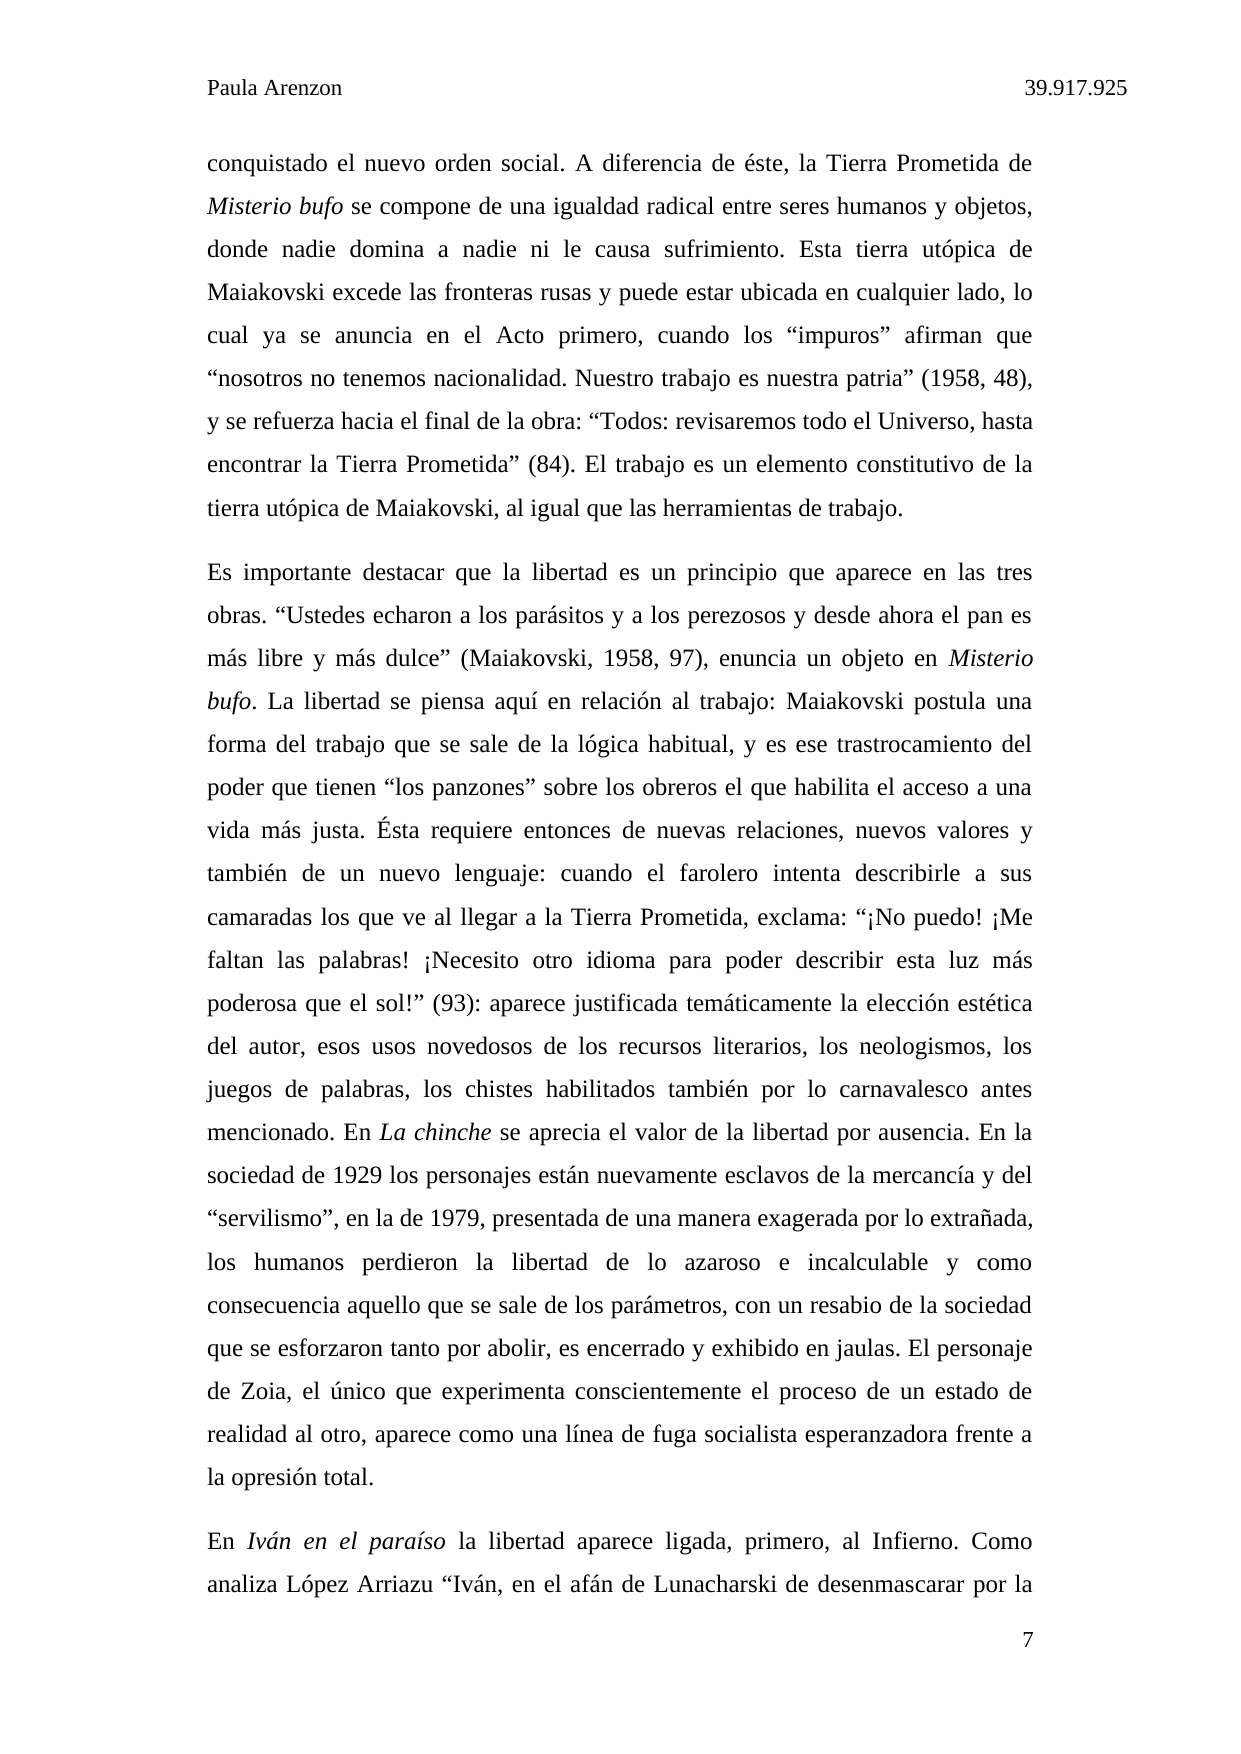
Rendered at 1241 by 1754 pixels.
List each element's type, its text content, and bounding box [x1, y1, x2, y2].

text Es importante destacar que la libertad es un principio que aparece en las tres obras. “Ustedes echaron a los parásitos y a los perezosos y desde ahora el pan es más libre y más dulce” (Maiakovski, 1958, 97), enuncia un objeto en Misterio bufo. La libertad se piensa aquí en relación al trabajo: Maiakovski postula una forma del trabajo que se sale de la lógica habitual, y es ese trastrocamiento del poder que tienen “los panzones” sobre los obreros el que habilita el acceso a una vida más justa. Ésta requiere entonces de nuevas relaciones, nuevos valores y también de un nuevo lenguaje: cuando el farolero intenta describirle a sus camaradas los que ve al llegar a la Tierra Prometida, exclama: “¡No puedo! ¡Me faltan las palabras! ¡Necesito otro idioma para poder describir esta luz más poderosa que el sol!” (93): aparece justificada temáticamente la elección estética del autor, esos usos novedosos de los recursos literarios, los neologismos, los juegos de palabras, los chistes habilitados también por lo carnavalesco antes mencionado. En La chinche se aprecia el valor de la libertad por ausencia. En la sociedad de 1929 los personajes están nuevamente esclavos de la mercancía y del “servilismo”, en la de 1979, presentada de una manera exagerada por lo extrañada, los humanos perdieron la libertad de lo azaroso e incalculable y como consecuencia aquello que se sale de los parámetros, con un resabio de la sociedad que se esforzaron tanto por abolir, es encerrado y exhibido en jaulas. El personaje de Zoia, el único que experimenta conscientemente el proceso de un estado de realidad al otro, aparece como una línea de fuga socialista esperanzadora frente a la opresión total. [207, 557, 1033, 1491]
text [207, 1526, 1033, 1598]
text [207, 148, 1033, 521]
